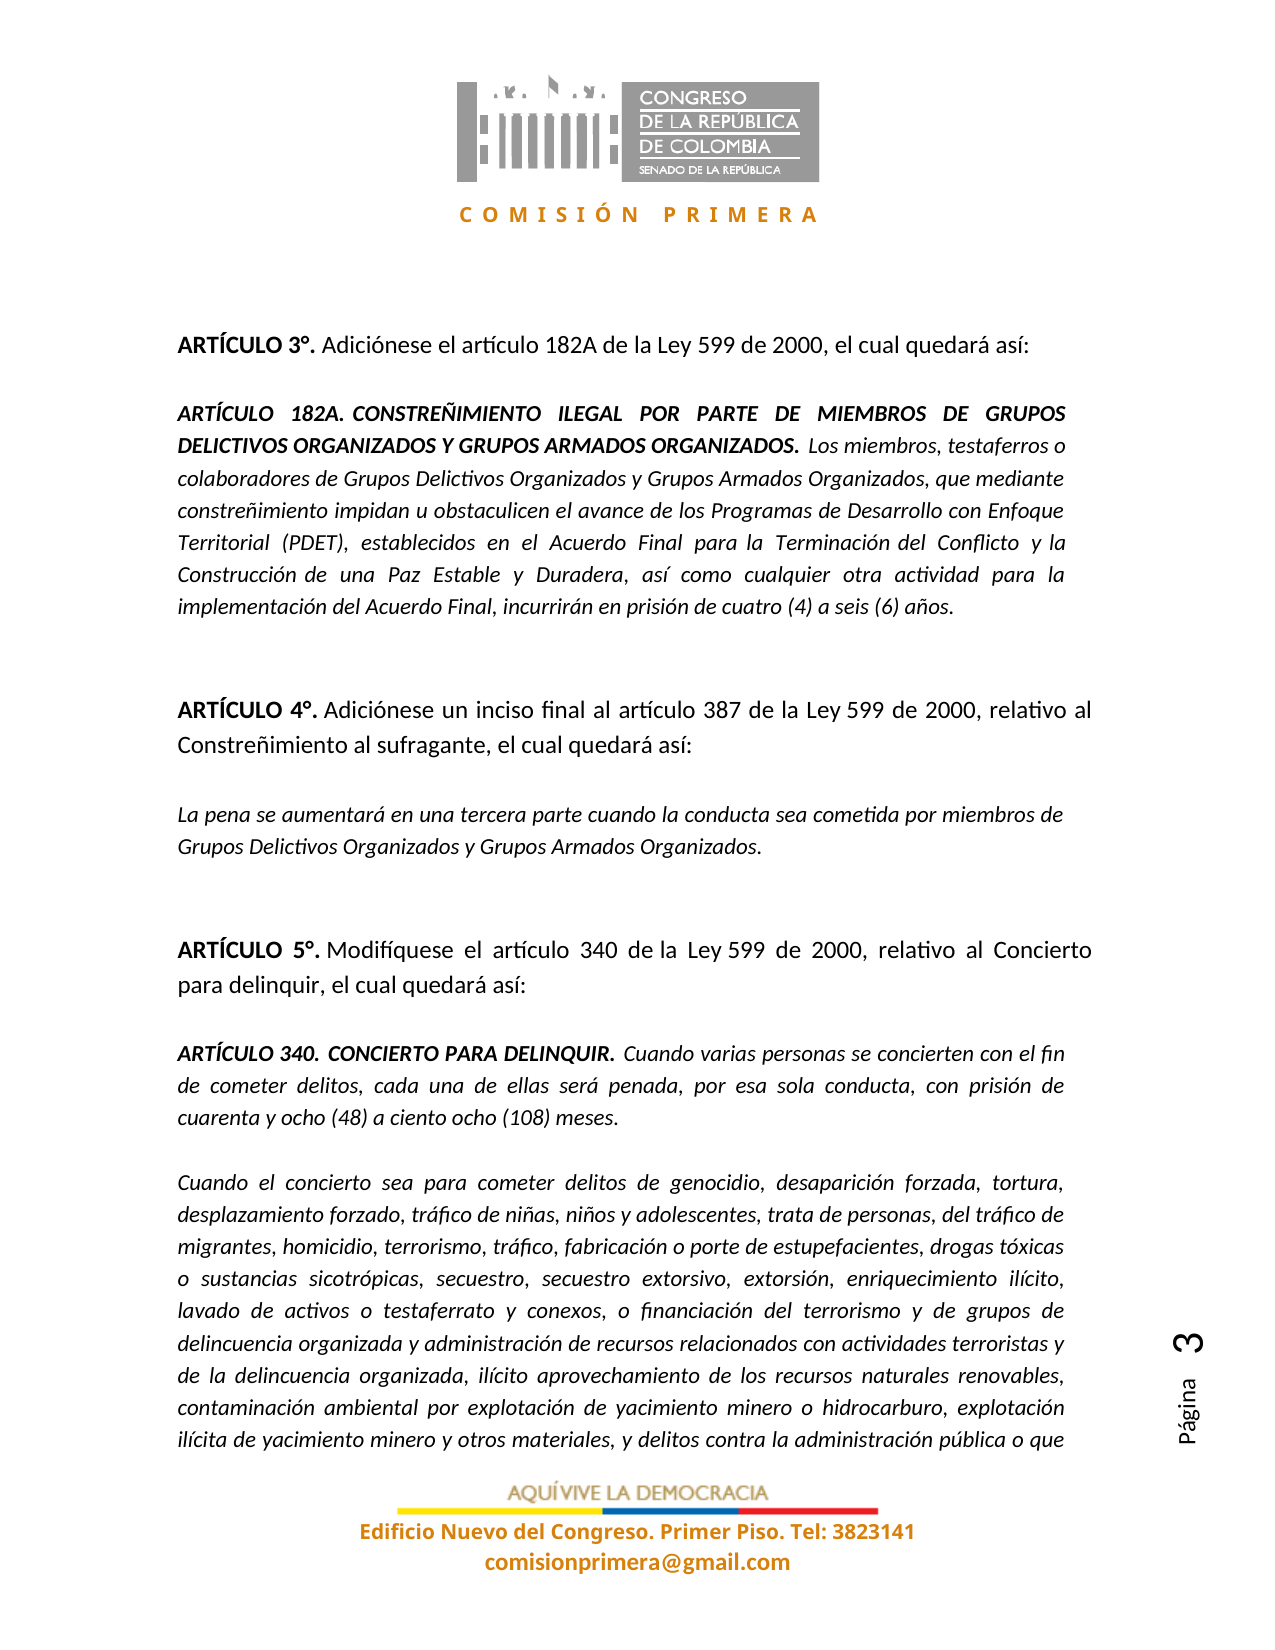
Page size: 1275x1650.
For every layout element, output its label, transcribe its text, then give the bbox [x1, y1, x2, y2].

text Artículo 3°. Adiciónese el artículo 182A de la Ley 599 de 2000, el cual quedará así: [177, 329, 1093, 360]
text Artículo 182A. Constreñimiento ilegal por parte de miembros de Grupos Delictivos Organizados y Grupos Armados Organizados. Los miembros, testaferros o colaboradores de Grupos Delictivos Organizados y Grupos Armados Organizados, que mediante constreñimiento impidan u obstaculicen el avance de los Programas de Desarrollo con Enfoque Territorial (PDET), establecidos en el Acuerdo Final para la Terminación del Conflicto y la Construcción de una Paz Estable y Duradera, así como cualquier otra actividad para la implementación del Acuerdo Final, incurrirán en prisión de cuatro (4) a seis (6) años. [177, 399, 1068, 621]
text La pena se aumentará en una tercera parte cuando la conducta sea cometida por miembros de Grupos Delictivos Organizados y Grupos Armados Organizados. [177, 800, 1068, 860]
picture [382, 1473, 893, 1518]
text Artículo 340. Concierto para delinquir. Cuando varias personas se concierten con el fin de cometer delitos, cada una de ellas será penada, por esa sola conducta, con prisión de cuarenta y ocho (48) a ciento ocho (108) meses. [177, 1039, 1068, 1131]
text Artículo 4°. Adiciónese un inciso final al artículo 387 de la Ley 599 de 2000, relativo al Constreñimiento al sufragante, el cual quedará así: [177, 695, 1093, 760]
text Artículo 5°. Modifíquese el artículo 340 de la Ley 599 de 2000, relativo al Concierto para delinquir, el cual quedará así: [177, 934, 1093, 999]
